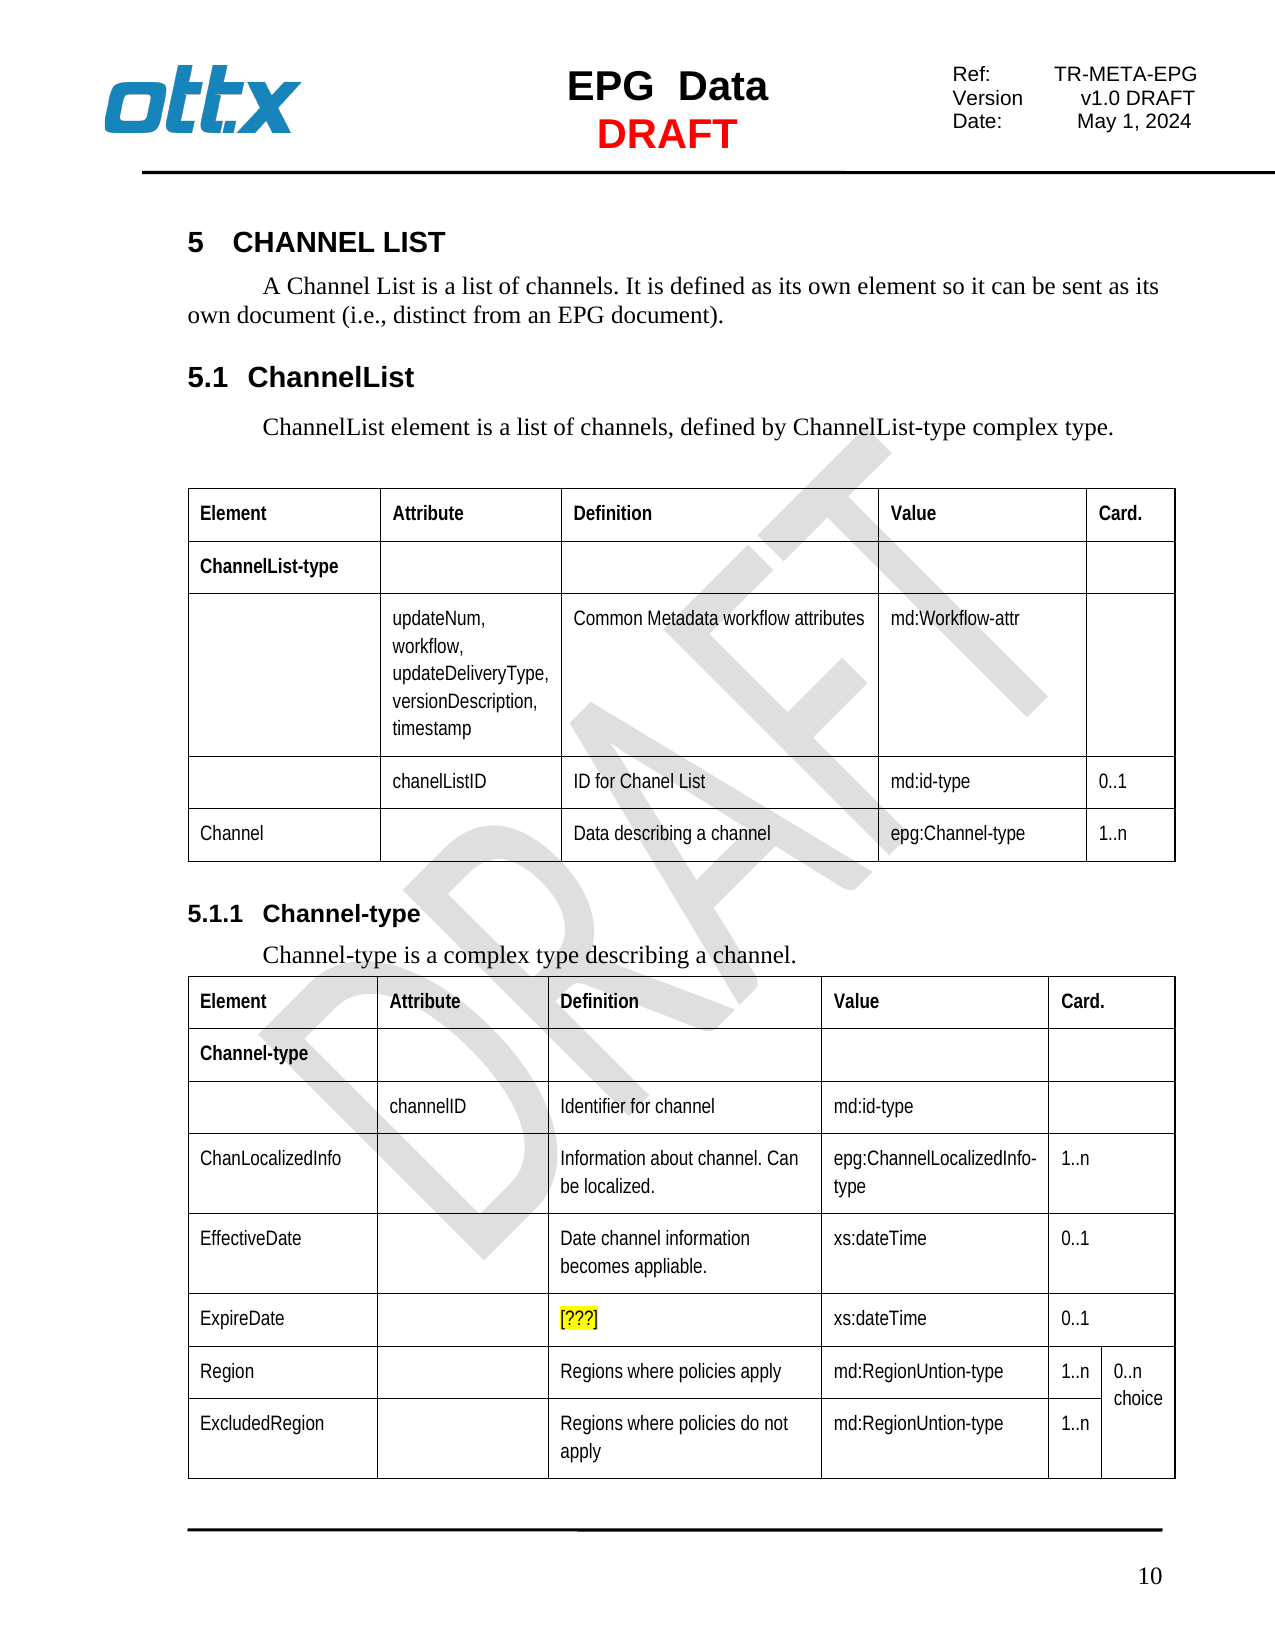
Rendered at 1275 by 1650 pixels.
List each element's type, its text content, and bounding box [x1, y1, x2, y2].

table_cell 1..n [1049, 1134, 1174, 1213]
subtitle Channel-type [187, 899, 1162, 928]
table_cell Channel [189, 809, 380, 861]
table_header Value [822, 977, 1048, 1028]
table_cell ExpireDate [189, 1294, 377, 1346]
table_cell ExcludedRegion [189, 1399, 377, 1478]
table_cell Regions where policies do not apply [549, 1399, 821, 1478]
table_cell epg:ChannelLocalizedInfo-type [822, 1134, 1048, 1213]
table_cell xs:dateTime [822, 1294, 1048, 1346]
table_cell [378, 1029, 548, 1081]
table_header Attribute [381, 489, 561, 541]
table_header Card. [1087, 489, 1174, 541]
table_cell Regions where policies apply [549, 1347, 821, 1398]
table_cell Channel-type [189, 1029, 377, 1081]
table_cell ID for Chanel List [562, 757, 878, 808]
table_cell md:Workflow-attr [879, 594, 1086, 756]
table_cell Information about channel. Can be localized. [549, 1134, 821, 1213]
table_header Element [189, 489, 380, 541]
table_cell [???] [549, 1294, 821, 1346]
table_cell ChannelList-type [189, 542, 380, 593]
table_cell [562, 542, 878, 593]
table_cell chanelListID [381, 757, 561, 808]
table_header Value [879, 489, 1086, 541]
table_cell [879, 542, 1086, 593]
table_cell EffectiveDate [189, 1214, 377, 1293]
table_cell [549, 1029, 821, 1081]
subtitle ChannelList [187, 360, 1162, 393]
table_cell [378, 1214, 548, 1293]
table_cell [381, 809, 561, 861]
table_cell xs:dateTime [822, 1214, 1048, 1293]
table_cell 0..1 [1049, 1294, 1174, 1346]
table_cell [1049, 1029, 1174, 1081]
table_cell [1049, 1082, 1174, 1133]
table_cell Identifier for channel [549, 1082, 821, 1133]
table_cell md:id-type [822, 1082, 1048, 1133]
table_cell 0..1 [1049, 1214, 1174, 1293]
table_cell 0..n choice [1102, 1347, 1174, 1478]
table_header Definition [562, 489, 878, 541]
table_cell updateNum, workflow, updateDeliveryType, versionDescription, timestamp [381, 594, 561, 756]
text A Channel List is a list of channels. It is defined as its own element so it can be sent as its own document (i.e., distinct from an EPG document). [187, 271, 1162, 328]
table_cell epg:Channel-type [879, 809, 1086, 861]
table_cell 1..n [1049, 1399, 1101, 1478]
table_header Card. [1049, 977, 1174, 1028]
table_cell md:RegionUntion-type [822, 1399, 1048, 1478]
table_cell ChanLocalizedInfo [189, 1134, 377, 1213]
table_cell [378, 1134, 548, 1213]
picture [104, 65, 302, 133]
table_cell [189, 1082, 377, 1133]
table_cell Date channel information becomes appliable. [549, 1214, 821, 1293]
table_cell [378, 1347, 548, 1398]
table_cell [381, 542, 561, 593]
table_cell Data describing a channel [562, 809, 878, 861]
table_cell md:RegionUntion-type [822, 1347, 1048, 1398]
table_cell 0..1 [1087, 757, 1174, 808]
table_cell [189, 594, 380, 756]
table_cell Region [189, 1347, 377, 1398]
table_cell [378, 1294, 548, 1346]
text ChannelList element is a list of channels, defined by ChannelList-type complex type. [187, 412, 1162, 441]
subtitle Channel List [187, 225, 1162, 258]
table_cell [378, 1399, 548, 1478]
table_cell channelID [378, 1082, 548, 1133]
table_header Element [189, 977, 377, 1028]
table_cell [189, 757, 380, 808]
table_cell md:id-type [879, 757, 1086, 808]
table_cell Common Metadata workflow attributes [562, 594, 878, 756]
table_cell [1087, 594, 1174, 756]
table_cell [1087, 542, 1174, 593]
table_cell 1..n [1049, 1347, 1101, 1398]
table_header Attribute [378, 977, 548, 1028]
table_header Definition [549, 977, 821, 1028]
text Channel-type is a complex type describing a channel. [187, 941, 1162, 969]
table_cell [822, 1029, 1048, 1081]
table_cell 1..n [1087, 809, 1174, 861]
